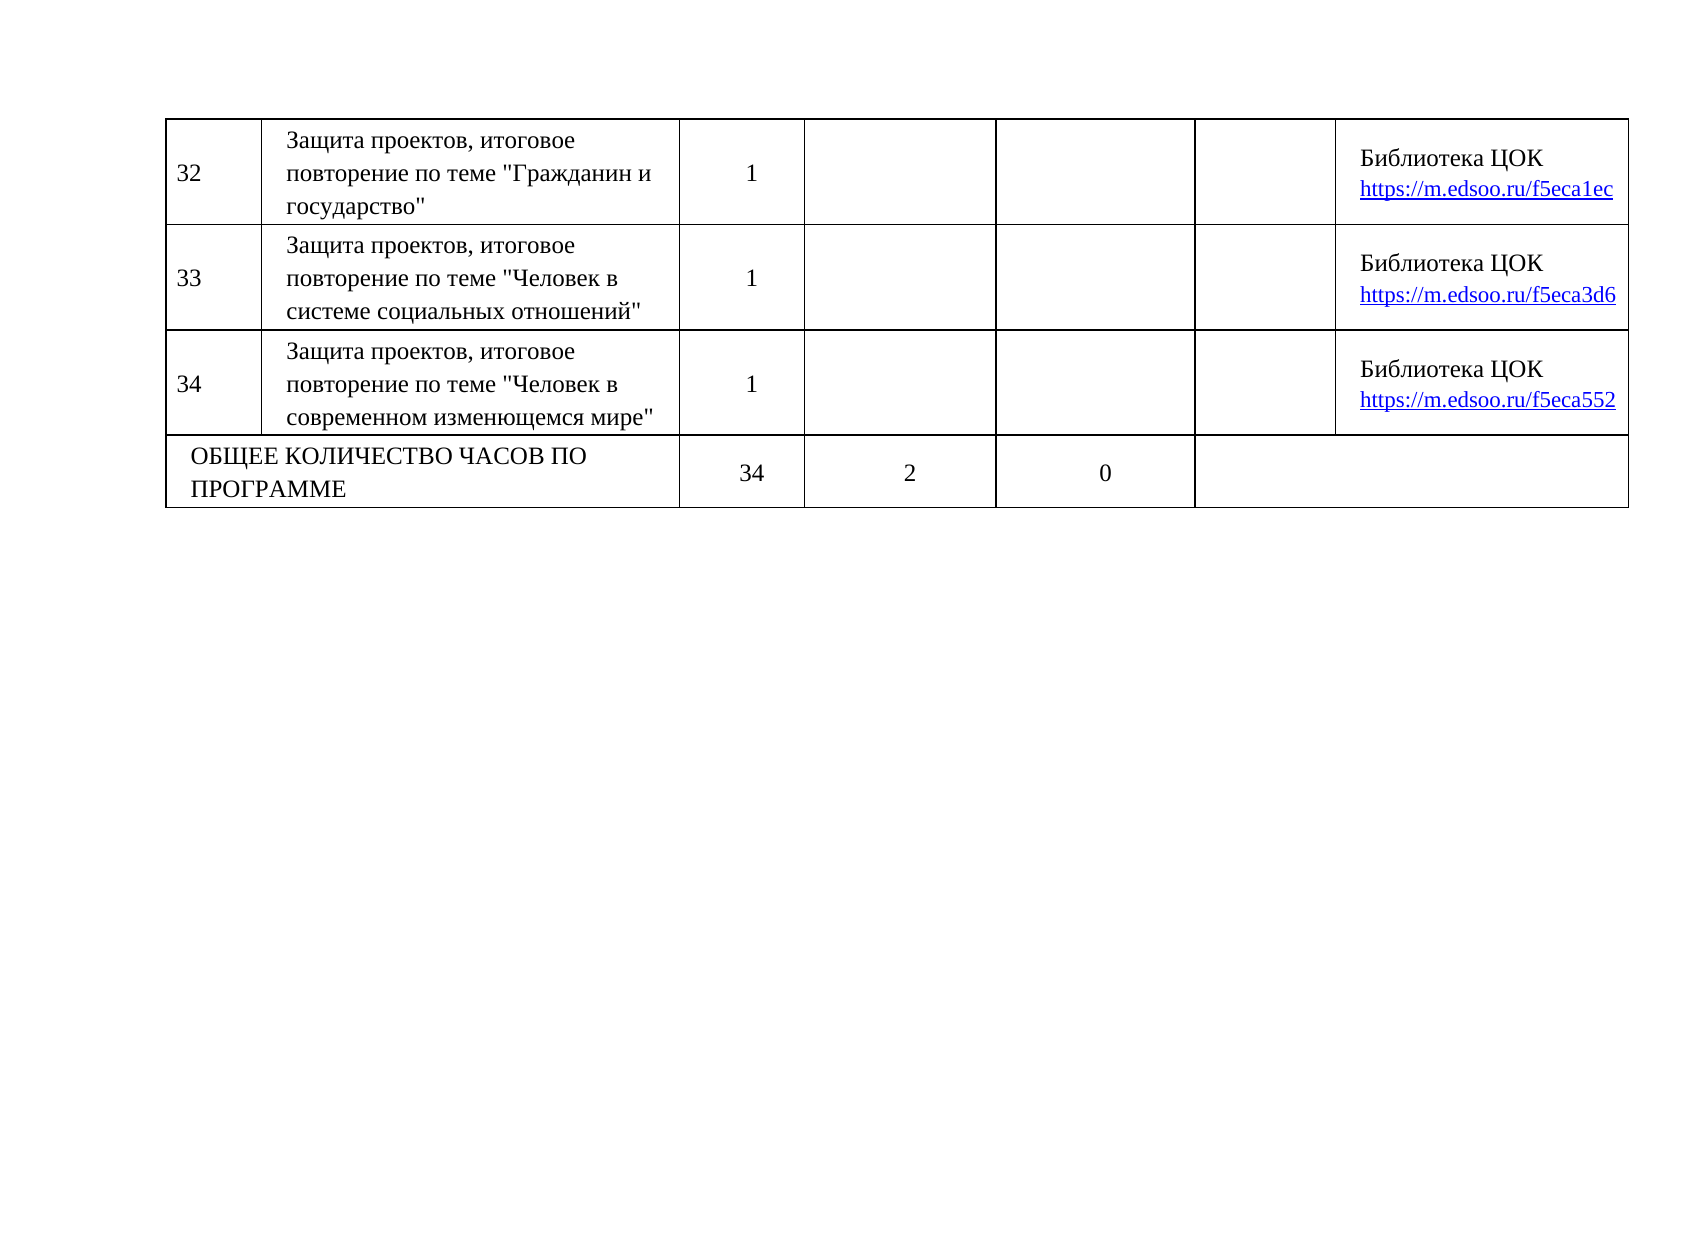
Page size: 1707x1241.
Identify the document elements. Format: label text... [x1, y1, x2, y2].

table_cell [1196, 436, 1628, 507]
table_cell [805, 120, 995, 223]
table_cell ОБЩЕЕ КОЛИЧЕСТВО ЧАСОВ ПО ПРОГРАММЕ [167, 436, 679, 507]
table_cell Библиотека ЦОК https://m.edsoo.ru/f5eca552 [1336, 331, 1628, 434]
table_cell 1 [680, 120, 804, 223]
table_cell 1 [680, 331, 804, 434]
table_cell 1 [680, 225, 804, 329]
table_cell 34 [167, 331, 261, 434]
table_cell [1196, 225, 1335, 329]
table_cell [997, 120, 1194, 223]
table_cell [1196, 331, 1335, 434]
table_cell Библиотека ЦОК https://m.edsoo.ru/f5eca3d6 [1336, 225, 1628, 329]
table_cell 34 [680, 436, 804, 507]
table_cell 0 [997, 436, 1194, 507]
table_cell [805, 225, 995, 329]
table_cell Защита проектов, итоговое повторение по теме "Гражданин и государство" [262, 120, 679, 223]
table_cell [997, 225, 1194, 329]
table_cell 32 [167, 120, 261, 223]
table_cell Защита проектов, итоговое повторение по теме "Человек в системе социальных отношений" [262, 225, 679, 329]
table_cell [1196, 120, 1335, 223]
table_cell [997, 331, 1194, 434]
table_cell [805, 331, 995, 434]
table_cell Защита проектов, итоговое повторение по теме "Человек в современном изменющемся мире" [262, 331, 679, 434]
table_cell 33 [167, 225, 261, 329]
table_cell Библиотека ЦОК https://m.edsoo.ru/f5eca1ec [1336, 120, 1628, 223]
table_cell 2 [805, 436, 995, 507]
